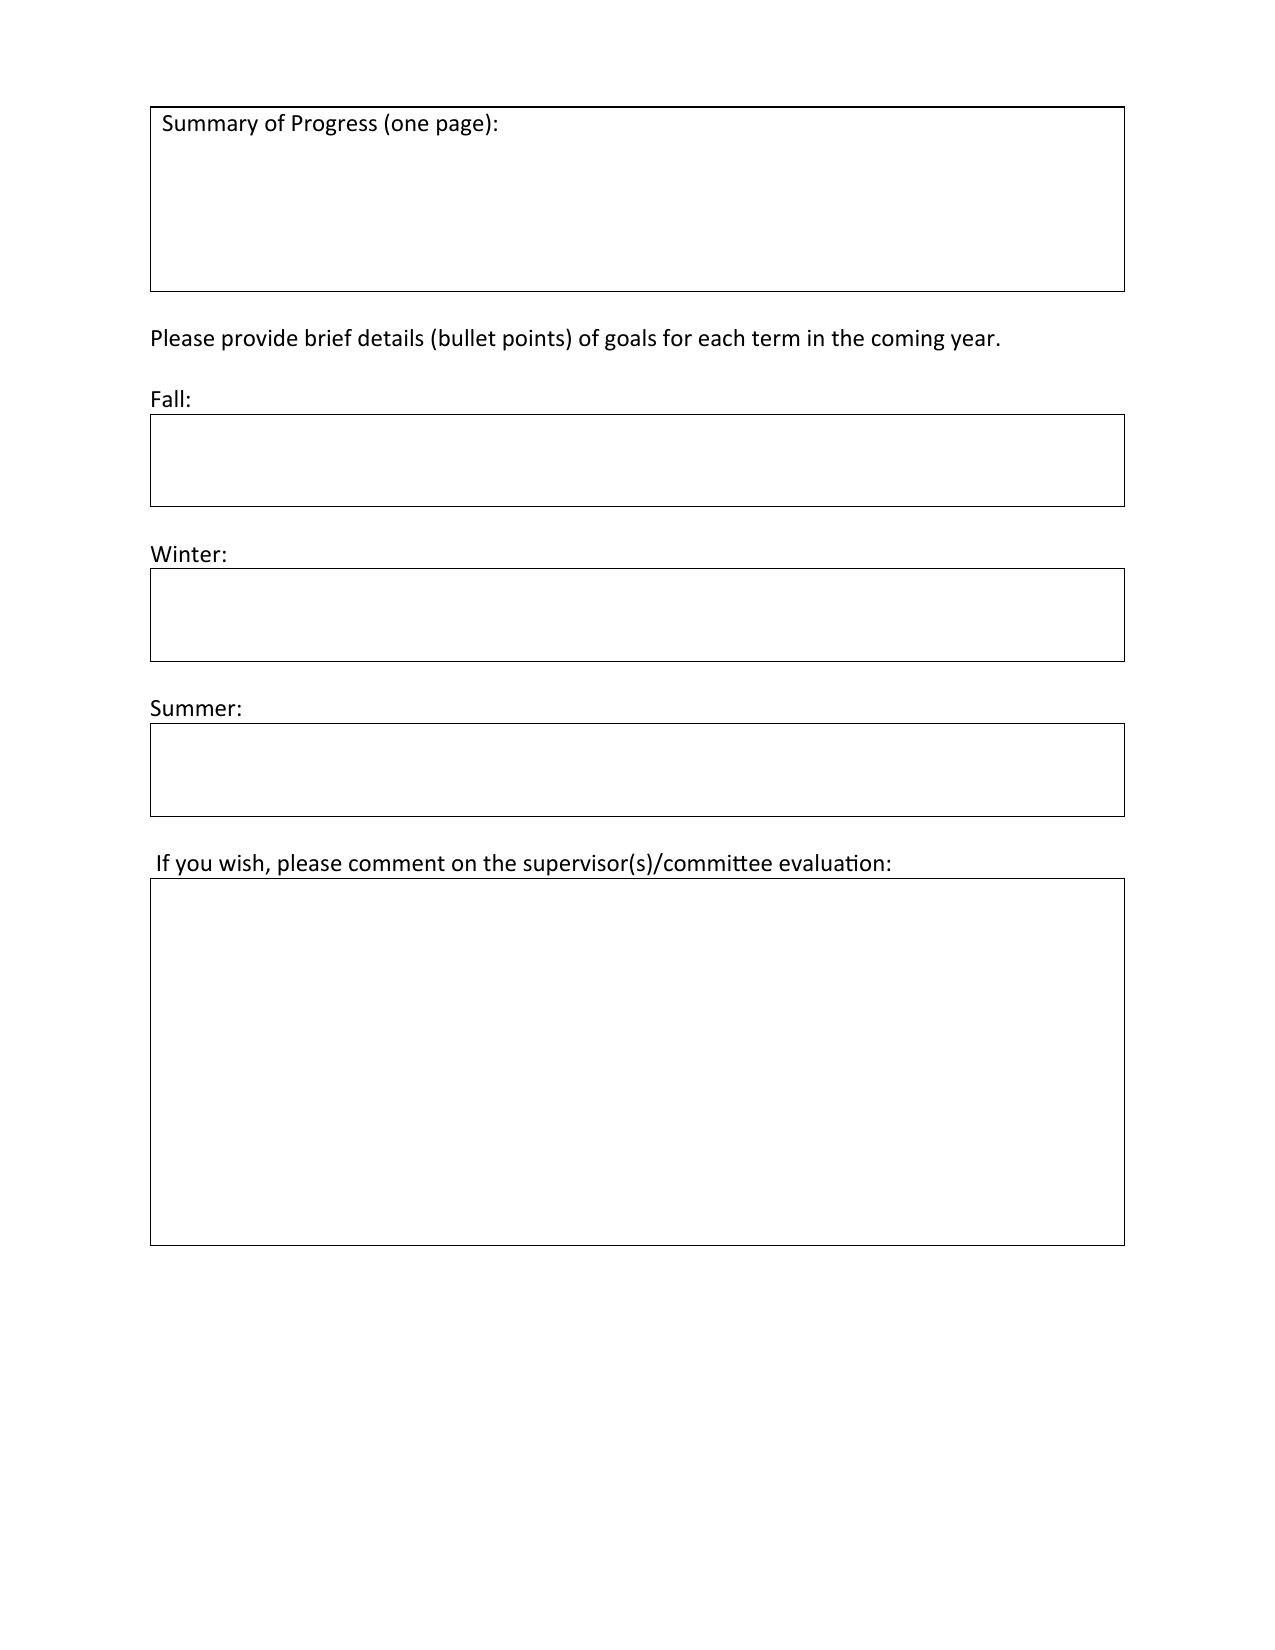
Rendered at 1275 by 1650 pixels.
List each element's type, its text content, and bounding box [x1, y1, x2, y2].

table_header [151, 724, 1124, 816]
text Summer: [150, 692, 1125, 723]
text If you wish, please comment on the supervisor(s)/committee evaluation: [150, 847, 1125, 878]
table_header [151, 415, 1124, 506]
text Please provide brief details (bullet points) of goals for each term in the coming year. [150, 322, 1125, 353]
table_header Summary of Progress (one page): [151, 108, 1124, 291]
text Winter: [150, 538, 1125, 568]
text Fall: [150, 383, 1125, 414]
table_header [151, 879, 1124, 1245]
table_header [151, 569, 1124, 661]
